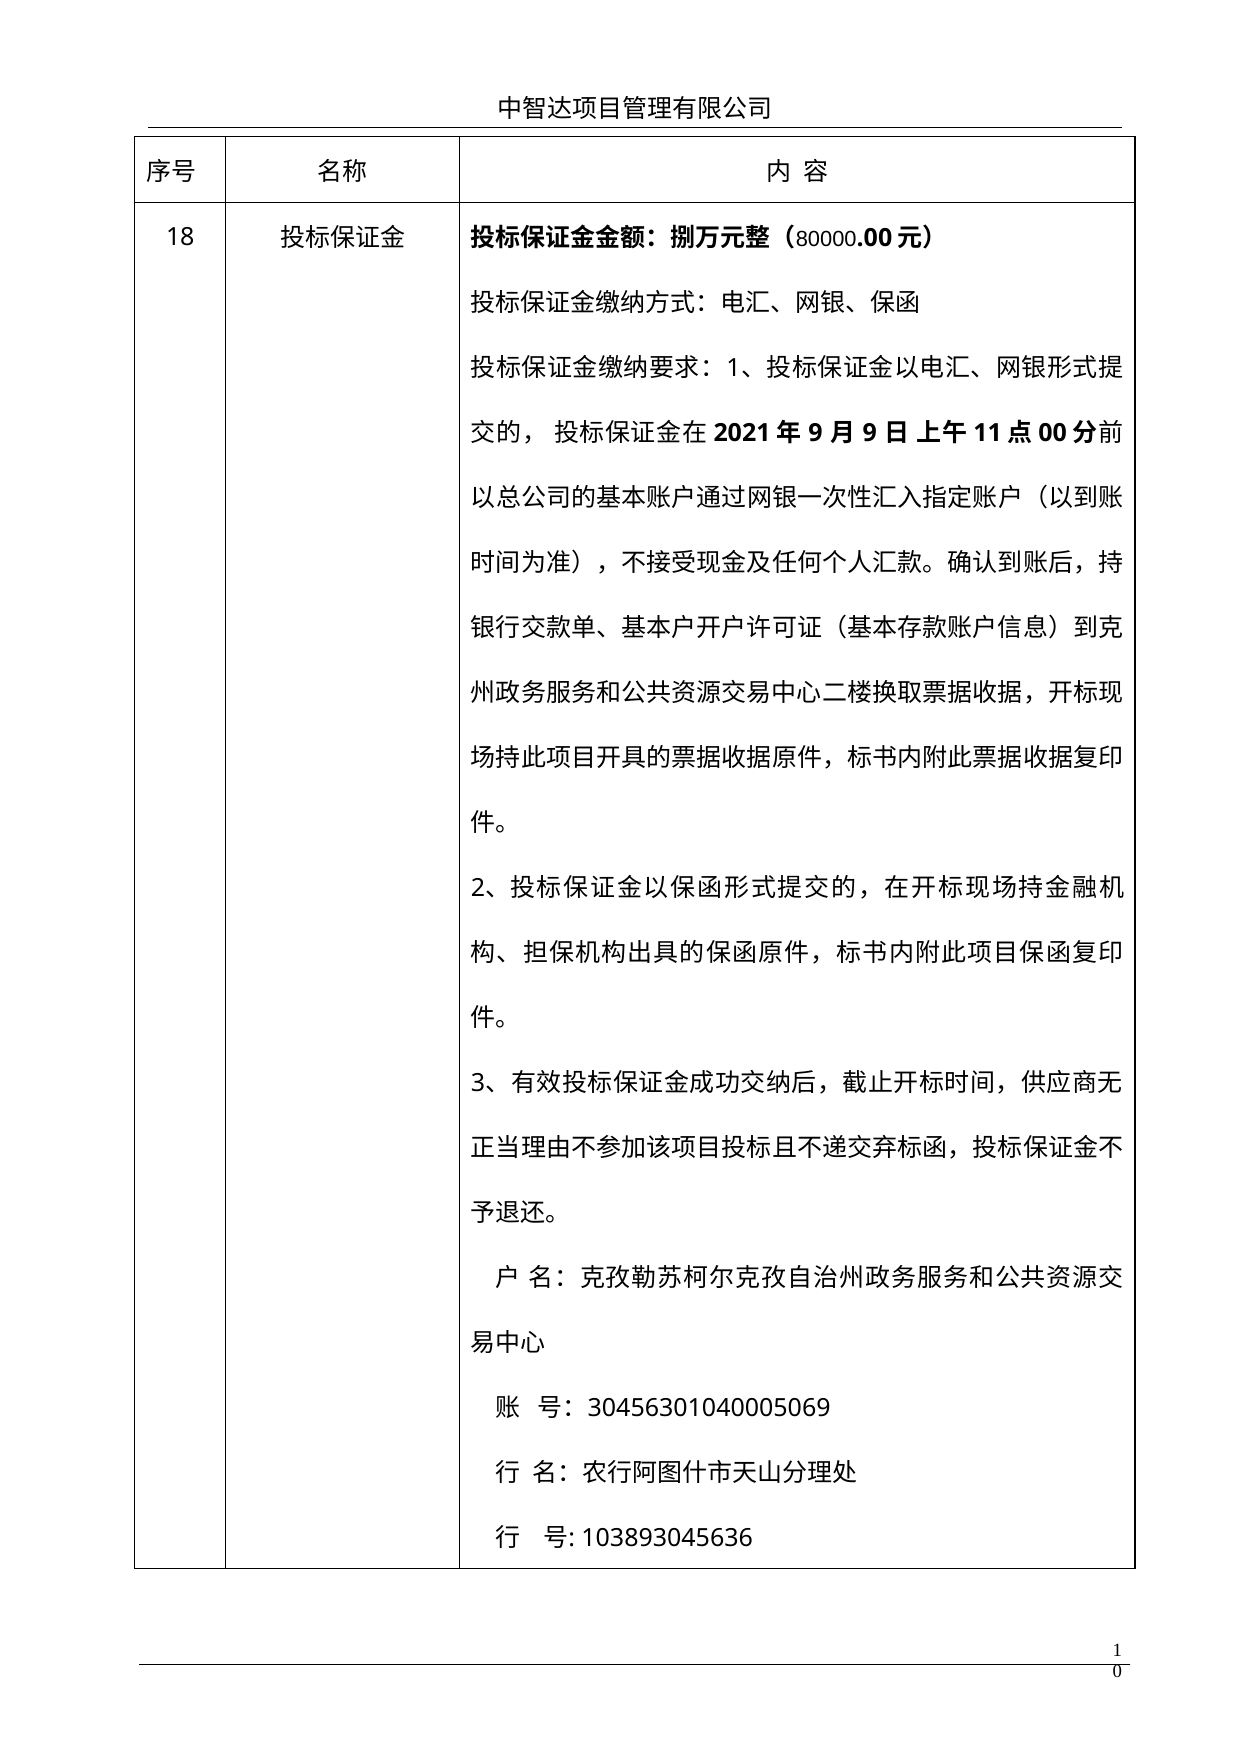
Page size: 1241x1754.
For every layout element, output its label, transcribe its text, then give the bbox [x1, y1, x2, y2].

table_cell 18 [135, 203, 225, 1568]
table_cell 投标保证金 [226, 203, 459, 1568]
table_header 内 容 [460, 137, 1134, 202]
table_header 序号 [135, 137, 225, 202]
table_header 名称 [226, 137, 459, 202]
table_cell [460, 203, 1134, 1568]
